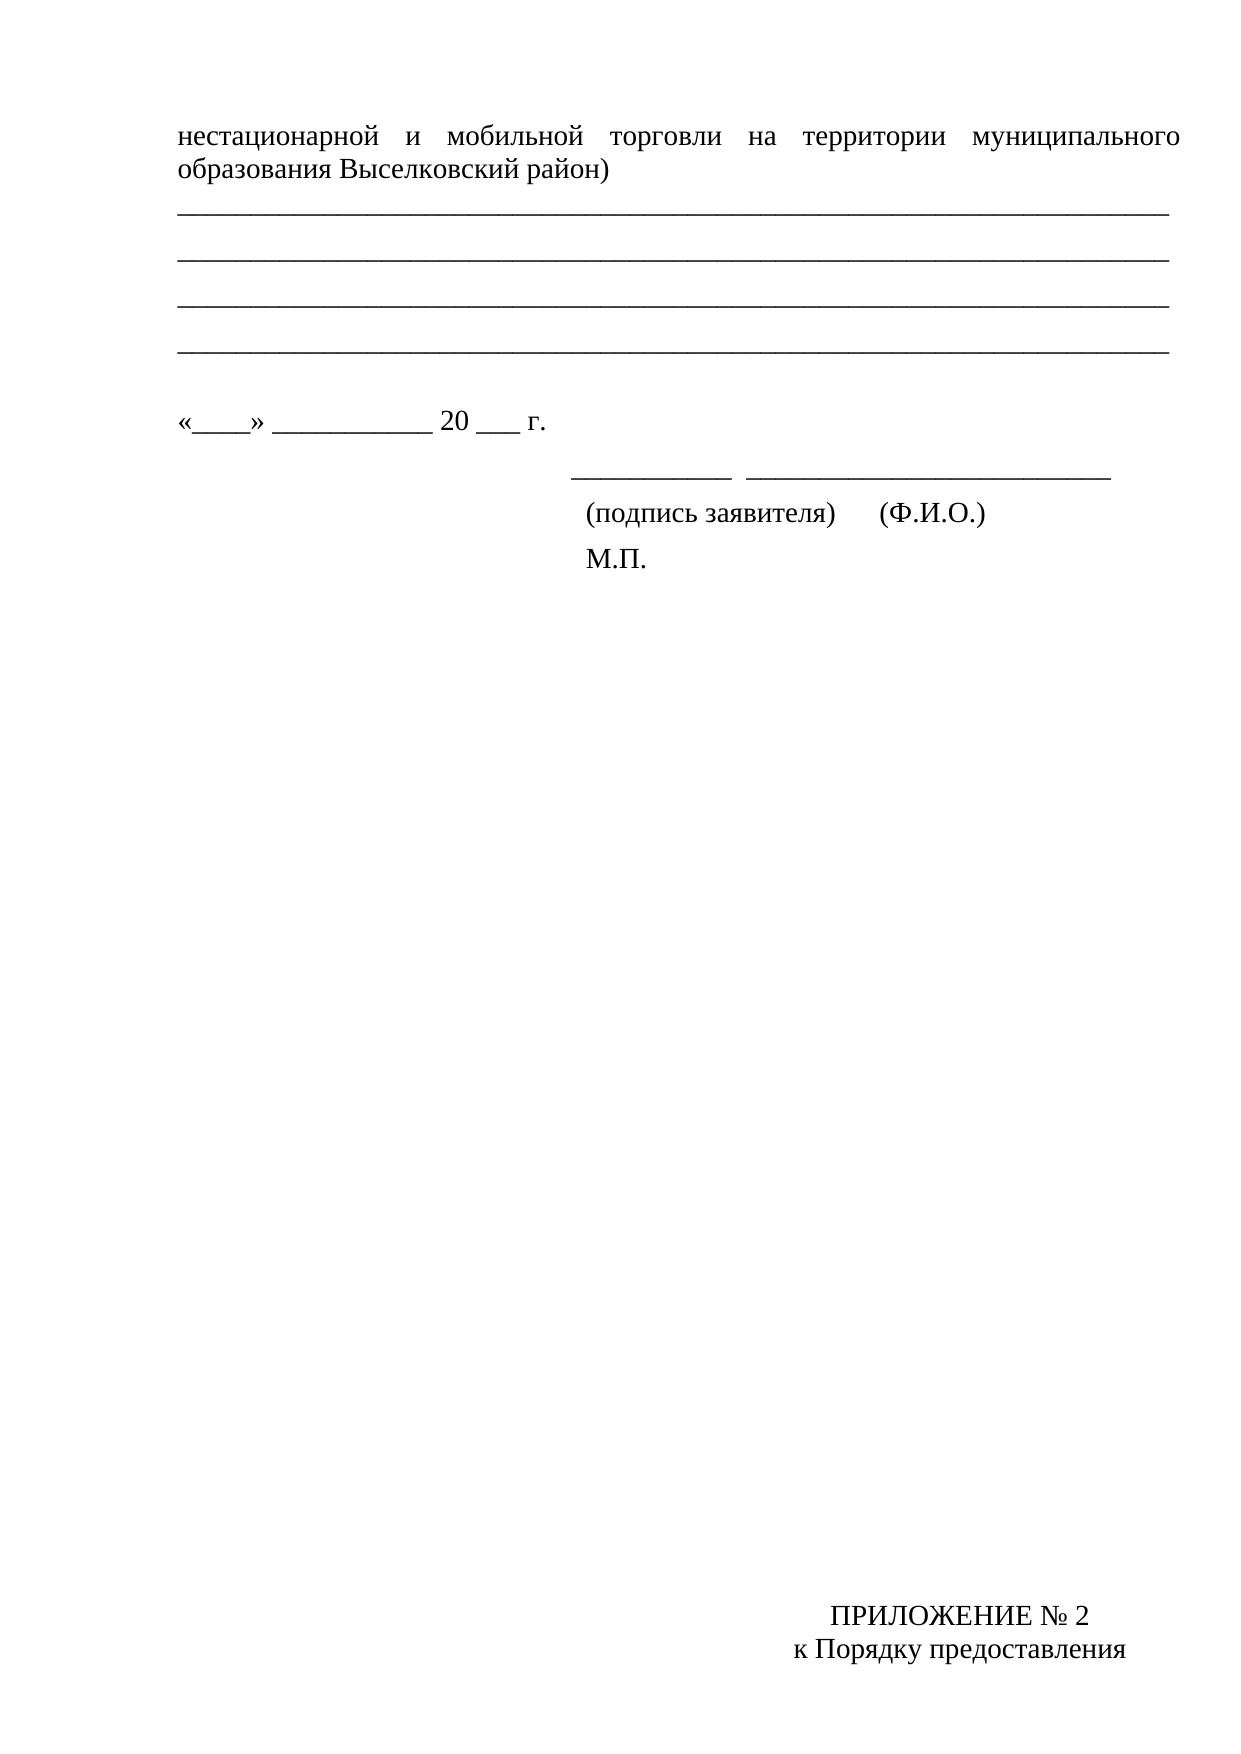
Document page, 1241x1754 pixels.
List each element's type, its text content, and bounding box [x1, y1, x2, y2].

text ___________ _________________________ [177, 449, 1181, 482]
text ____________________________________________________________________ [177, 185, 1181, 219]
text (подпись заявителя) (Ф.И.О.) [177, 495, 1181, 528]
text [177, 118, 1181, 185]
text ____________________________________________________________________ [177, 277, 1181, 311]
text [738, 1598, 1181, 1665]
text ____________________________________________________________________ [177, 231, 1181, 265]
text М.П. [177, 541, 1181, 574]
text ____________________________________________________________________ [177, 323, 1181, 357]
text «____» ___________ 20 ___ г. [177, 403, 1181, 436]
